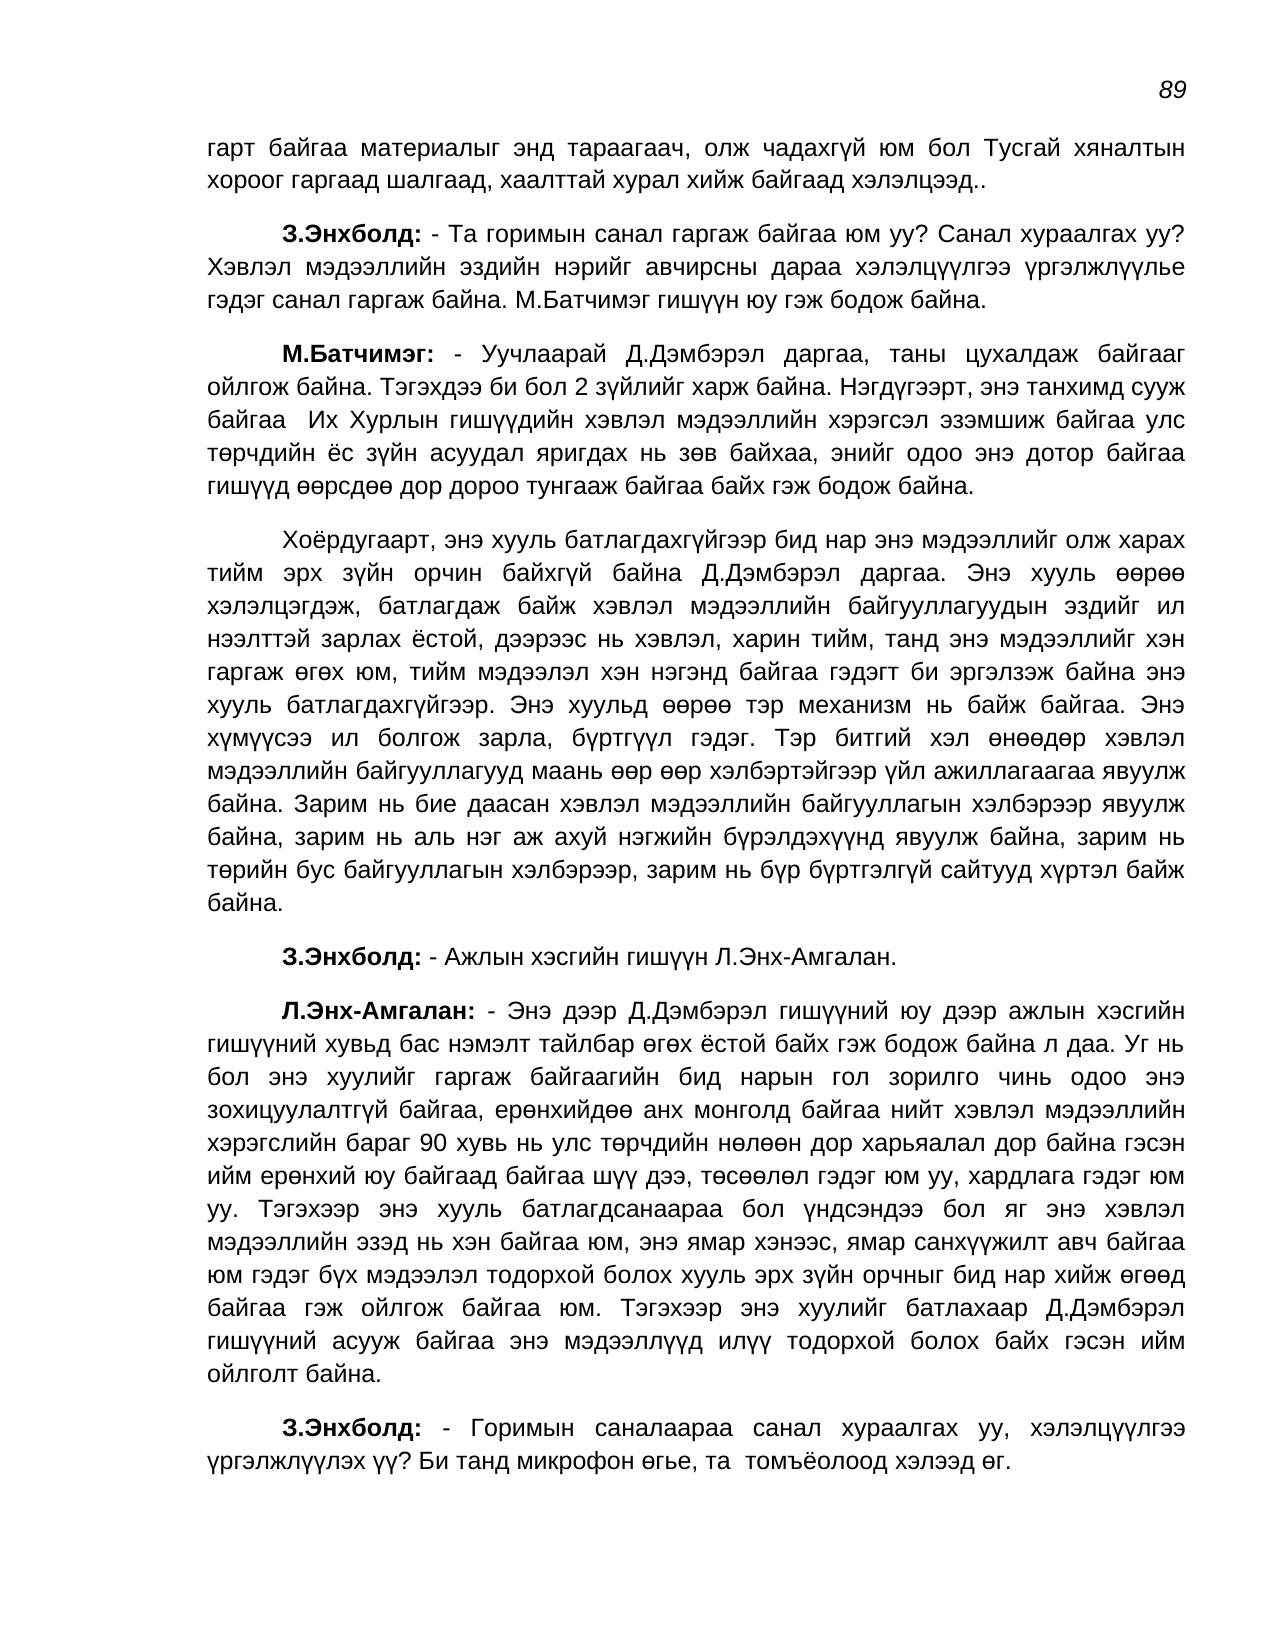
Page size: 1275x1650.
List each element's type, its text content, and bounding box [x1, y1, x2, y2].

text З.Энхболд: - Горимын саналаараа санал хураалгах уу, хэлэлцүүлгээ үргэлжлүүлэх үү? Би танд микрофон өгье, та томъёолоод хэлээд өг. [207, 1413, 1186, 1475]
text Хоёрдугаарт, энэ хууль батлагдахгүйгээр бид нар энэ мэдээллийг олж харах тийм эрх зүйн орчин байхгүй байна Д.Дэмбэрэл даргаа. Энэ хууль өөрөө хэлэлцэгдэж, батлагдаж байж хэвлэл мэдээллийн байгууллагуудын эздийг ил нээлттэй зарлах ёстой, дээрээс нь хэвлэл, харин тийм, танд энэ мэдээллийг хэн гаргаж өгөх юм, тийм мэдээлэл хэн нэгэнд байгаа гэдэгт би эргэлзэж байна энэ хууль батлагдахгүйгээр. Энэ хуульд өөрөө тэр механизм нь байж байгаа. Энэ хүмүүсээ ил болгож зарла, бүртгүүл гэдэг. Тэр битгий хэл өнөөдөр хэвлэл мэдээллийн байгууллагууд маань өөр өөр хэлбэртэйгээр үйл ажиллагаагаа явуулж байна. Зарим нь бие даасан хэвлэл мэдээллийн байгууллагын хэлбэрээр явуулж байна, зарим нь аль нэг аж ахуй нэгжийн бүрэлдэхүүнд явуулж байна, зарим нь төрийн бус байгууллагын хэлбэрээр, зарим нь бүр бүртгэлгүй сайтууд хүртэл байж байна. [207, 525, 1186, 917]
text З.Энхболд: - Та горимын санал гаргаж байгаа юм уу? Санал хураалгах уу? Хэвлэл мэдээллийн эздийн нэрийг авчирсны дараа хэлэлцүүлгээ үргэлжлүүлье гэдэг санал гаргаж байна. М.Батчимэг гишүүн юу гэж бодож байна. [207, 219, 1186, 314]
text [207, 132, 1186, 194]
text М.Батчимэг: - Уучлаарай Д.Дэмбэрэл даргаа, таны цухалдаж байгааг ойлгож байна. Тэгэхдээ би бол 2 зүйлийг харж байна. Нэгдүгээрт, энэ танхимд сууж байгаа Их Хурлын гишүүдийн хэвлэл мэдээллийн хэрэгсэл эзэмшиж байгаа улс төрчдийн ёс зүйн асуудал яригдах нь зөв байхаа, энийг одоо энэ дотор байгаа гишүүд өөрсдөө дор дороо тунгааж байгаа байх гэж бодож байна. [207, 339, 1186, 500]
text З.Энхболд: - Ажлын хэсгийн гишүүн Л.Энх-Амгалан. [207, 942, 1186, 971]
text Л.Энх-Амгалан: - Энэ дээр Д.Дэмбэрэл гишүүний юу дээр ажлын хэсгийн гишүүний хувьд бас нэмэлт тайлбар өгөх ёстой байх гэж бодож байна л даа. Уг нь бол энэ хуулийг гаргаж байгаагийн бид нарын гол зорилго чинь одоо энэ зохицуулалтгүй байгаа, ерөнхийдөө анх монголд байгаа нийт хэвлэл мэдээллийн хэрэгслийн бараг 90 хувь нь улс төрчдийн нөлөөн дор харьяалал дор байна гэсэн ийм ерөнхий юу байгаад байгаа шүү дээ, төсөөлөл гэдэг юм уу, хардлага гэдэг юм уу. Тэгэхээр энэ хууль батлагдсанаараа бол үндсэндээ бол яг энэ хэвлэл мэдээллийн эзэд нь хэн байгаа юм, энэ ямар хэнээс, ямар санхүүжилт авч байгаа юм гэдэг бүх мэдээлэл тодорхой болох хууль эрх зүйн орчныг бид нар хийж өгөөд байгаа гэж ойлгож байгаа юм. Тэгэхээр энэ хуулийг батлахаар Д.Дэмбэрэл гишүүний асууж байгаа энэ мэдээллүүд илүү тодорхой болох байх гэсэн ийм ойлголт байна. [207, 996, 1186, 1388]
